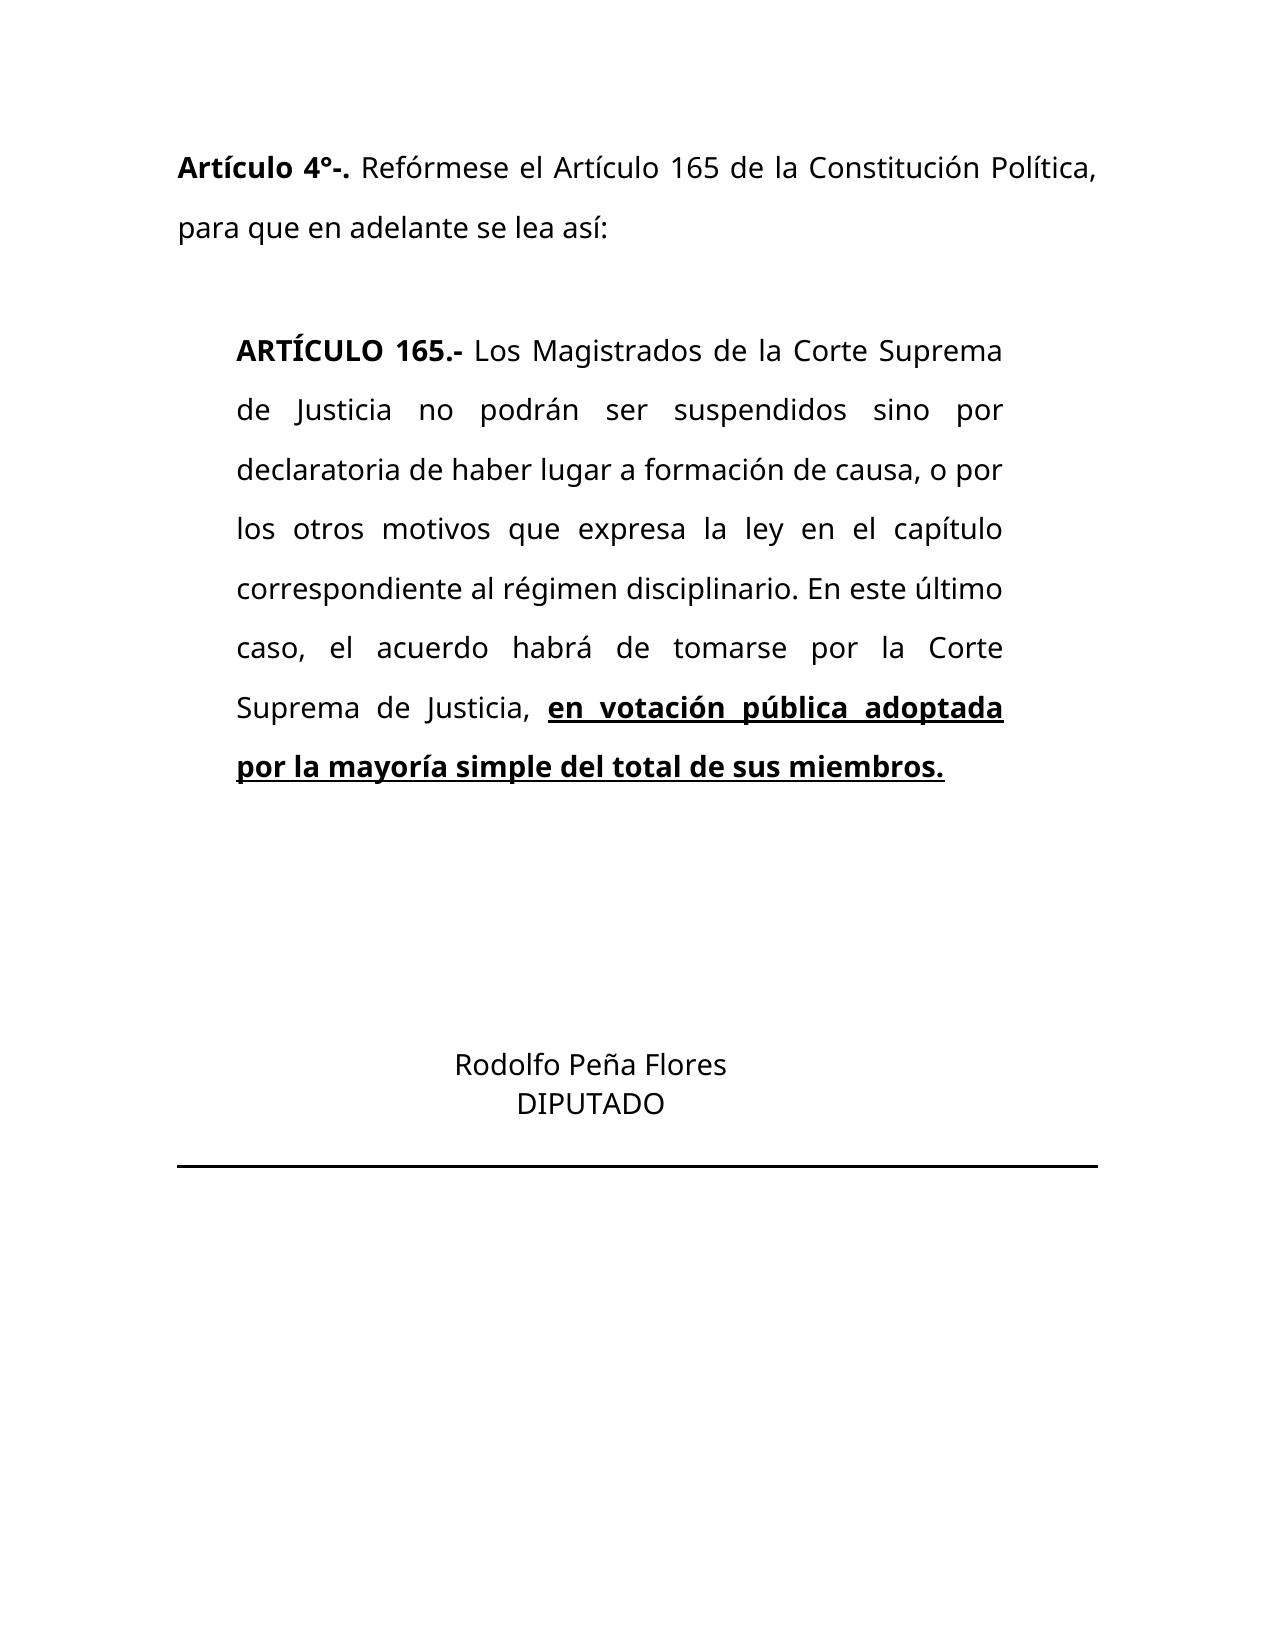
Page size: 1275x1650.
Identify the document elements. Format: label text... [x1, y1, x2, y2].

text DIPUTADO [177, 1083, 1004, 1123]
text Rodolfo Peña Flores [177, 1044, 1004, 1083]
text ARTÍCULO 165.- Los Magistrados de la Corte Suprema de Justicia no podrán ser suspendidos sino por declaratoria de haber lugar a formación de causa, o por los otros motivos que expresa la ley en el capítulo correspondiente al régimen disciplinario. En este último caso, el acuerdo habrá de tomarse por la Corte Suprema de Justicia, en votación pública adoptada por la mayoría simple del total de sus miembros. [236, 330, 1004, 786]
text Artículo 4°-. Refórmese el Artículo 165 de la Constitución Política, para que en adelante se lea así: [177, 148, 1098, 247]
